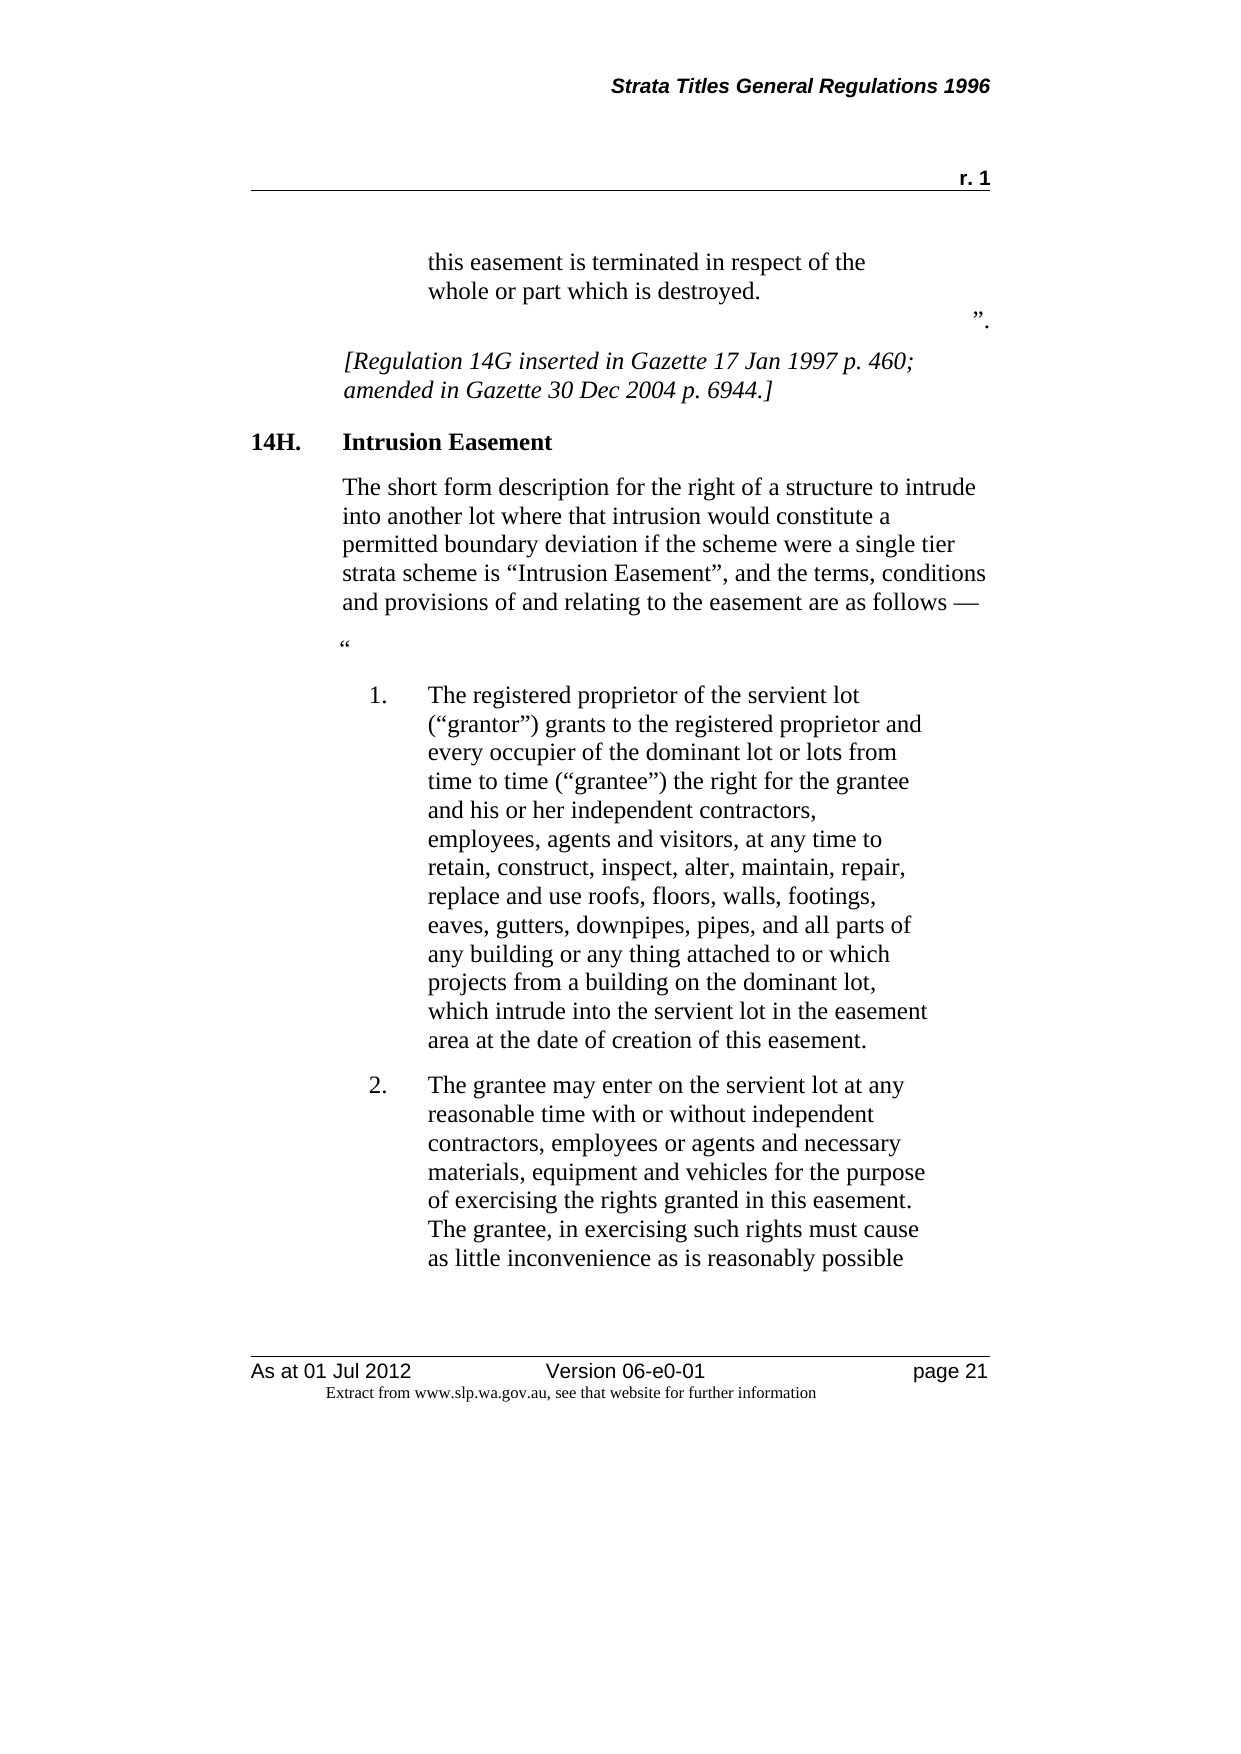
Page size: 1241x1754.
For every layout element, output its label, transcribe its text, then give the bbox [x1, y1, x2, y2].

text [Regulation 14G inserted in Gazette 17 Jan 1997 p. 460; amended in Gazette 30 Dec 2004 p. 6944.] [251, 346, 990, 404]
text The short form description for the right of a structure to intrude into another lot where that intrusion would constitute a permitted boundary deviation if the scheme were a single tier strata scheme is “Intrusion Easement”, and the terms, conditions and provisions of and relating to the easement are as follows — [251, 472, 990, 616]
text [369, 247, 930, 305]
text ”. [251, 305, 990, 334]
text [369, 1070, 930, 1272]
text 1. The registered proprietor of the servient lot (“grantor”) grants to the registered proprietor and every occupier of the dominant lot or lots from time to time (“grantee”) the right for the grantee and his or her independent contractors, employees, agents and visitors, at any time to retain, construct, inspect, alter, maintain, repair, replace and use roofs, floors, walls, footings, eaves, gutters, downpipes, pipes, and all parts of any building or any thing attached to or which projects from a building on the dominant lot, which intrude into the servient lot in the easement area at the date of creation of this easement. [369, 680, 930, 1054]
text “ [339, 634, 990, 663]
subtitle 14H. Intrusion Easement [251, 427, 990, 455]
